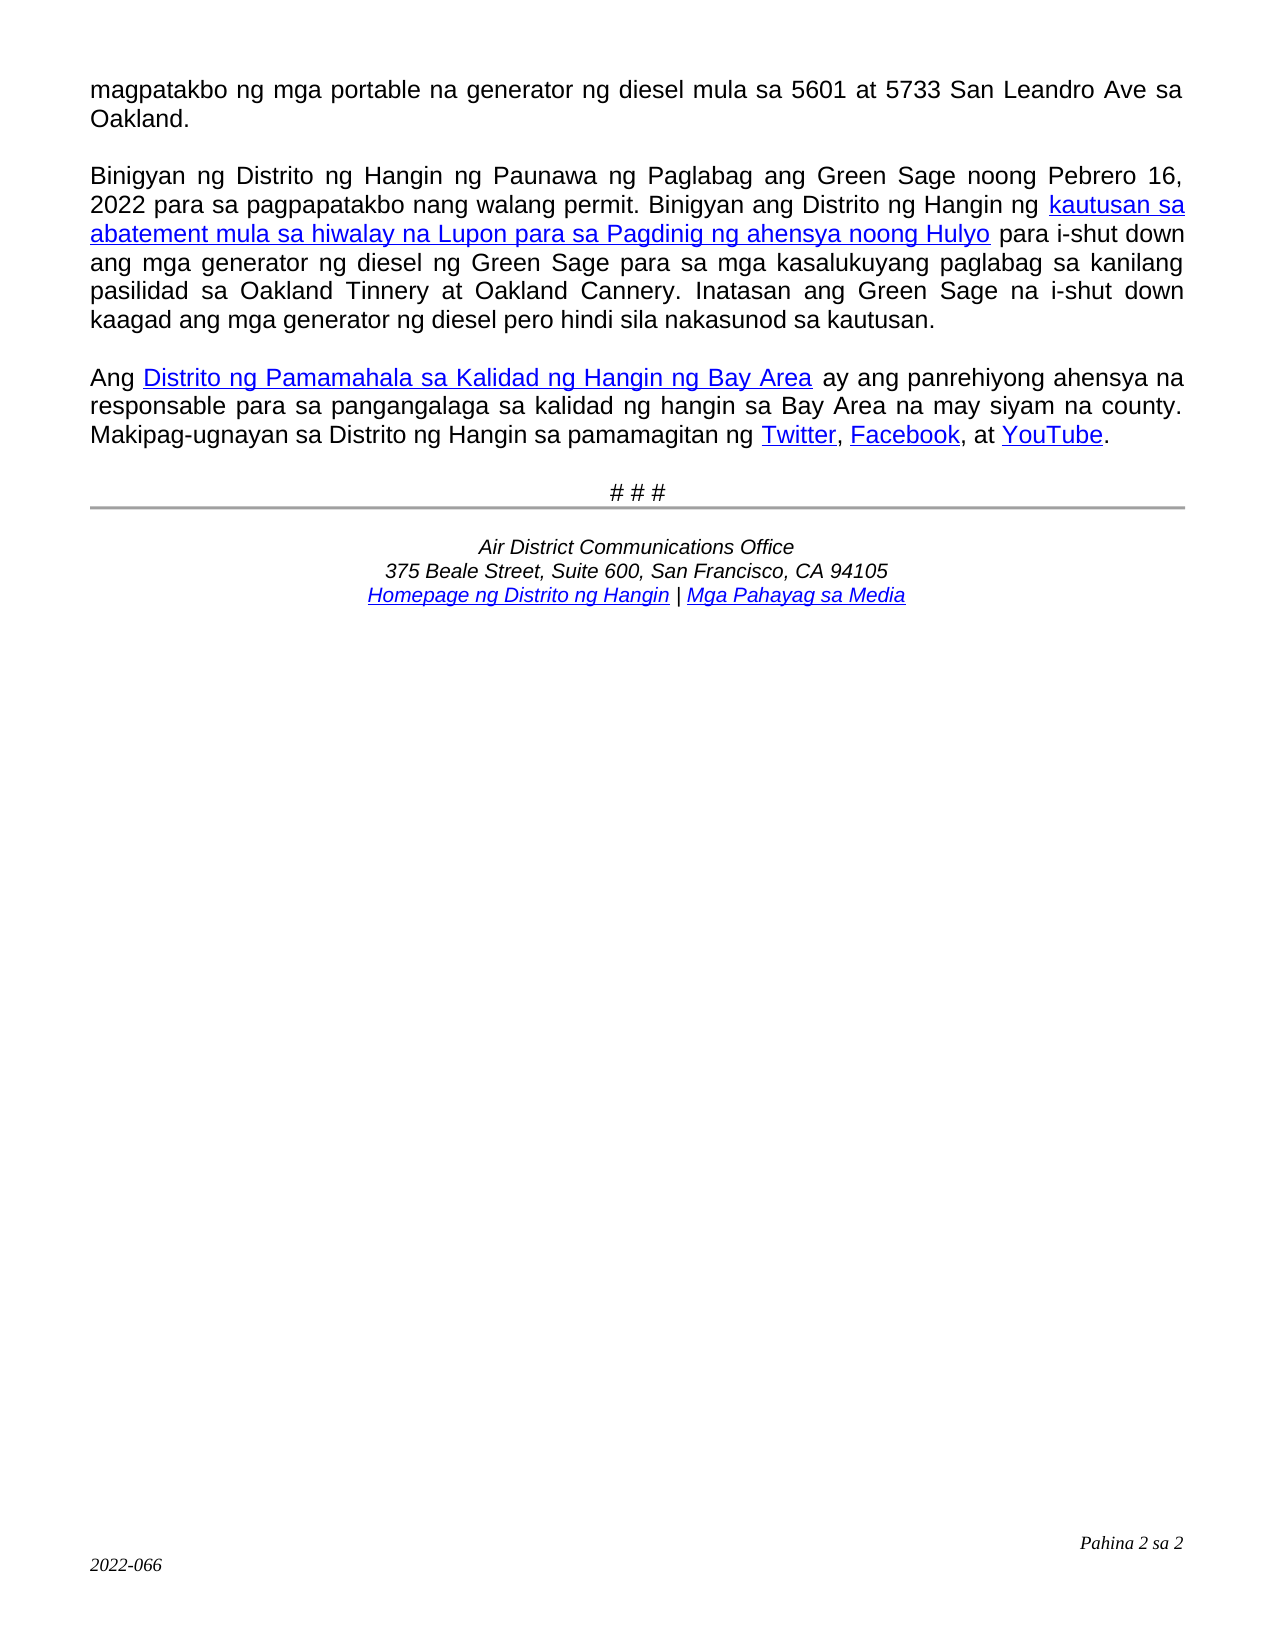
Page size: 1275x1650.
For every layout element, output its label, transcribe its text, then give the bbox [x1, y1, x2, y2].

text Air District Communications Office [90, 535, 1185, 559]
text # # # [90, 477, 1185, 506]
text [90, 75, 1185, 132]
text Homepage ng Distrito ng Hangin | Mga Pahayag sa Media [90, 583, 1185, 607]
text 375 Beale Street, Suite 600, San Francisco, CA 94105 [90, 559, 1185, 583]
text Binigyan ng Distrito ng Hangin ng Paunawa ng Paglabag ang Green Sage noong Pebrero 16, 2022 para sa pagpapatakbo nang walang permit. Binigyan ang Distrito ng Hangin ng kautusan sa abatement mula sa hiwalay na Lupon para sa Pagdinig ng ahensya noong Hulyo para i-shut down ang mga generator ng diesel ng Green Sage para sa mga kasalukuyang paglabag sa kanilang pasilidad sa Oakland Tinnery at Oakland Cannery. Inatasan ang Green Sage na i-shut down kaagad ang mga generator ng diesel pero hindi sila nakasunod sa kautusan. [90, 161, 1185, 334]
text Ang Distrito ng Pamamahala sa Kalidad ng Hangin ng Bay Area ay ang panrehiyong ahensya na responsable para sa pangangalaga sa kalidad ng hangin sa Bay Area na may siyam na county. Makipag-ugnayan sa Distrito ng Hangin sa pamamagitan ng Twitter, Facebook, at YouTube. [90, 362, 1185, 449]
